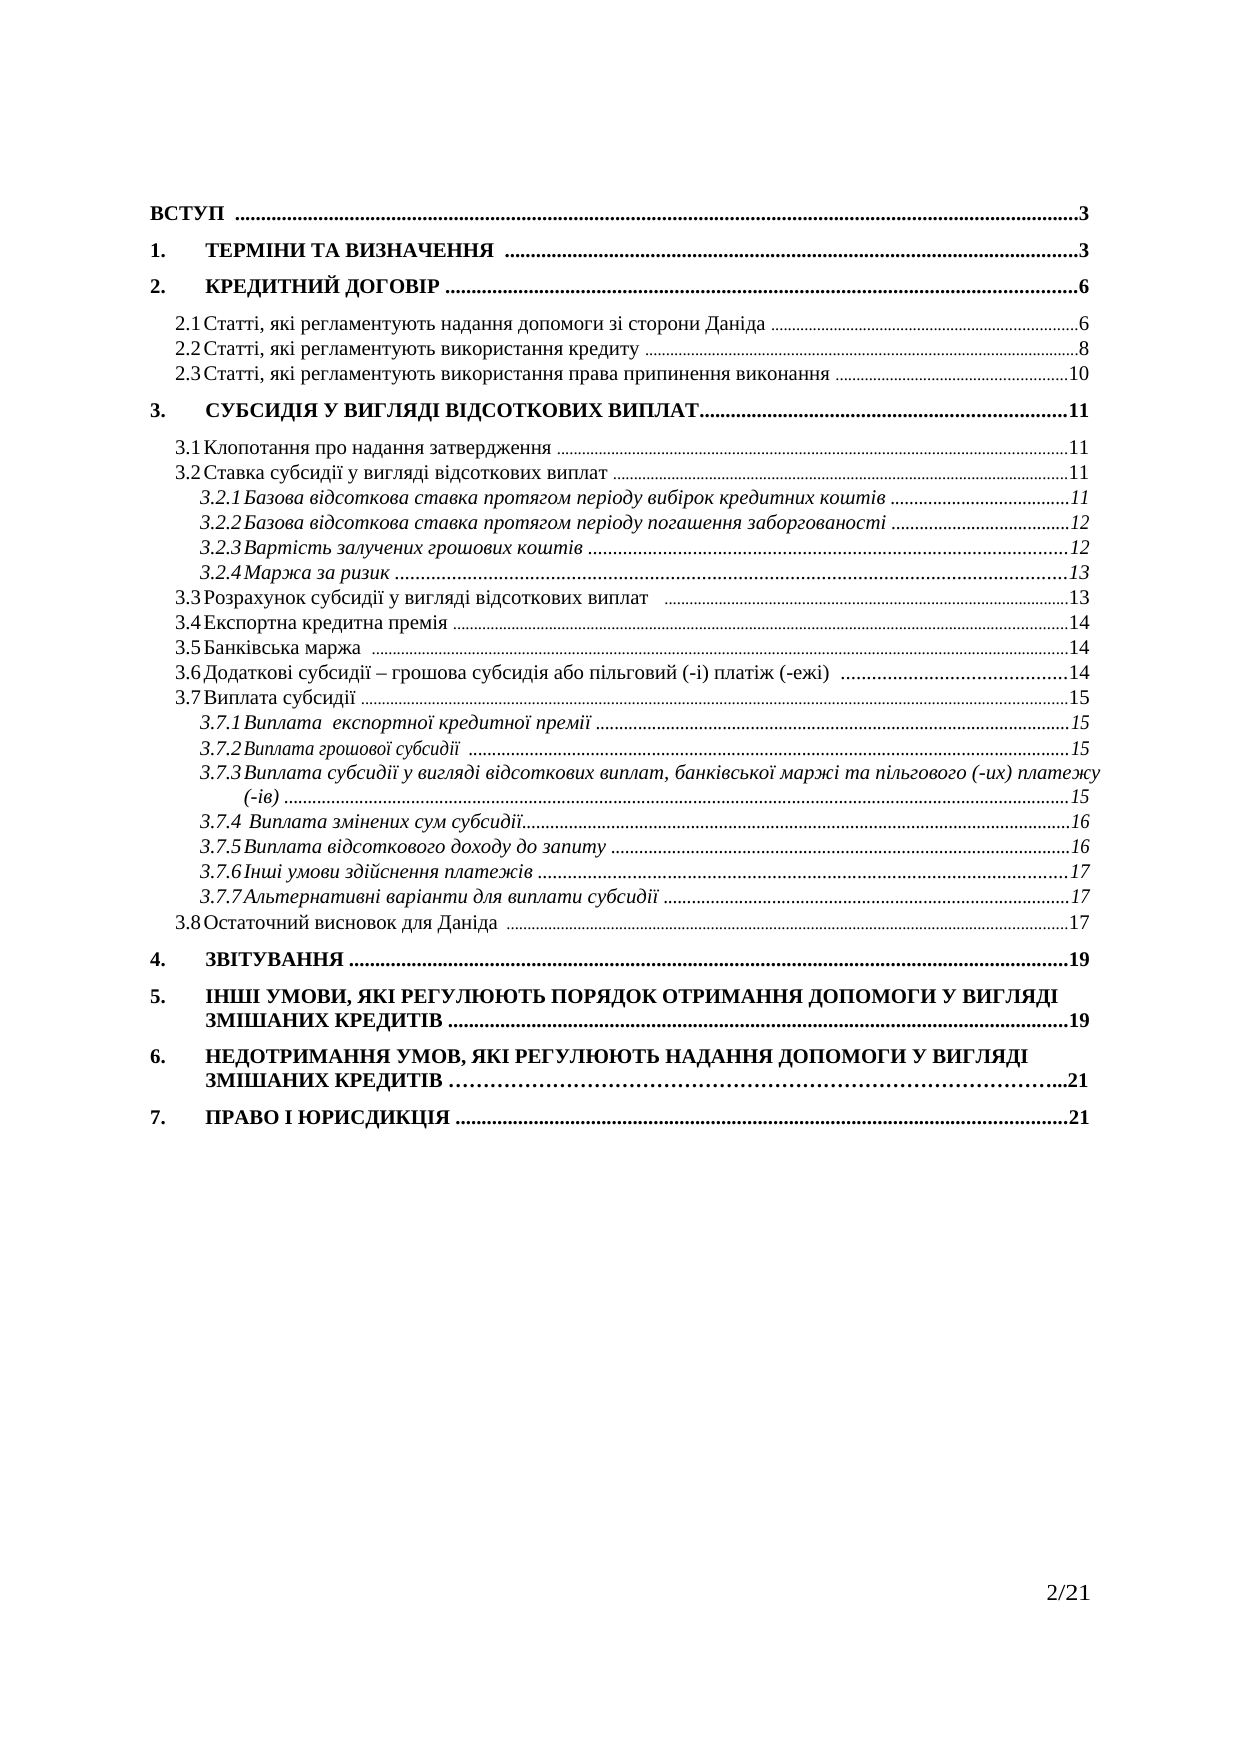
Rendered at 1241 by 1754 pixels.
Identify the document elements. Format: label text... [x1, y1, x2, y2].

list ПРАВО І ЮРИСДИКЦІЯ 21 [150, 1105, 1101, 1129]
list Інші умови здійснення платежів 17 [200, 859, 1101, 883]
list Альтернативні варіанти для виплати субсидії 17 [200, 884, 1101, 908]
list Додаткові субсидії – грошова субсидія або пільговий (-і) платіж (-ежі) 14 [175, 660, 1101, 684]
list Виплата експортної кредитної премії 15 [200, 710, 1101, 734]
list ЗВІТУВАННЯ 19 [150, 947, 1101, 971]
list НЕДОТРИМАННЯ УМОВ, ЯКІ РЕГУЛЮЮТЬ НАДАННЯ ДОПОМОГИ У ВИГЛЯДІ ЗМІШАНИХ КРЕДИТІВ ……………………………………………………………………………...21 [150, 1044, 1101, 1092]
text ВСТУП 3 [150, 201, 1101, 225]
list Маржа за ризик 13 [200, 560, 1101, 584]
list Статті, які регламентують надання допомоги зі сторони Даніда 6 [175, 311, 1101, 335]
list Виплата грошової субсидії 15 [200, 735, 1101, 759]
list ТЕРМІНИ ТА ВИЗНАЧЕННЯ 3 [150, 237, 1101, 262]
list КРЕДИТНИЙ ДОГОВІР 6 [150, 274, 1101, 298]
list Базова відсоткова ставка протягом періоду вибірок кредитних коштів 11 [200, 485, 1101, 509]
list Виплата відсоткового доходу до запиту 16 [200, 834, 1101, 858]
list Розрахунок субсидії у вигляді відсоткових виплат 13 [175, 585, 1101, 609]
list Виплата субсидії 15 [175, 685, 1101, 709]
list Банківська маржа 14 [175, 635, 1101, 659]
list СУБСИДІЯ У ВИГЛЯДІ ВІДСОТКОВИХ ВИПЛАТ 11 [150, 398, 1101, 422]
list Базова відсоткова ставка протягом періоду погашення заборгованості 12 [200, 510, 1101, 534]
list ІНШІ УМОВИ, ЯКІ РЕГУЛЮЮТЬ ПОРЯДОК ОТРИМАННЯ ДОПОМОГИ У ВИГЛЯДІ ЗМІШАНИХ КРЕДИТІВ 19 [150, 984, 1101, 1032]
list Ставка субсидії у вигляді відсоткових виплат 11 [175, 460, 1101, 484]
list Статті, які регламентують використання права припинення виконання 10 [175, 361, 1101, 385]
list Виплата субсидії у вигляді відсоткових виплат, банківської маржі та пільгового (-их) платежу (-ів) 15 [200, 760, 1101, 808]
list Виплата змінених сум субсидії 16 [200, 809, 1101, 833]
list Статті, які регламентують використання кредиту 8 [175, 336, 1101, 359]
list Експортна кредитна премія 14 [175, 610, 1101, 634]
list Вартість залучених грошових коштів 12 [200, 535, 1101, 559]
list Клопотання про надання затвердження 11 [175, 435, 1101, 459]
list Остаточний висновок для Даніда 17 [175, 909, 1101, 934]
